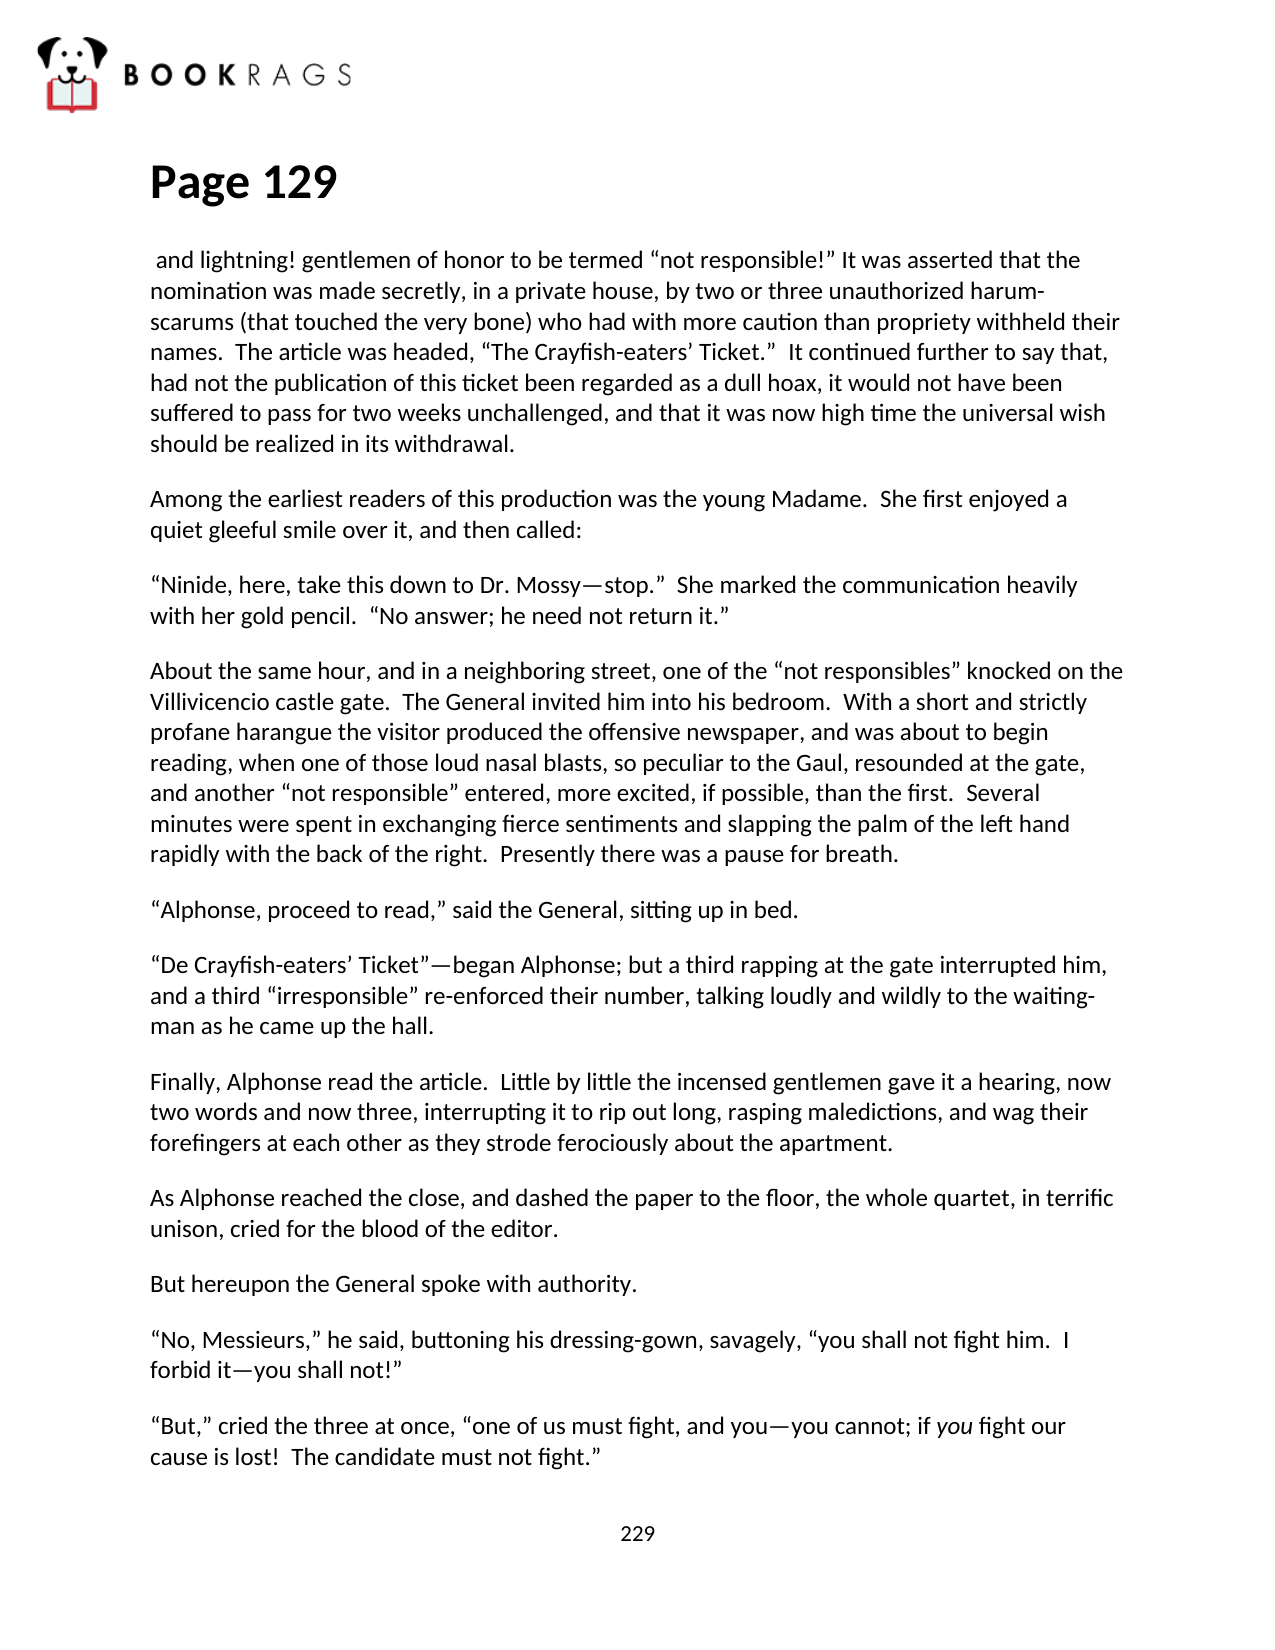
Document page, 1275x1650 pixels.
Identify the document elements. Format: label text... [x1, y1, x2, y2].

text As Alphonse reached the close, and dashed the paper to the floor, the whole quartet, in terrific unison, cried for the blood of the editor. [150, 1183, 1125, 1244]
text About the same hour, and in a neighboring street, one of the “not responsibles” knocked on the Villivicencio castle gate. The General invited him into his bedroom. With a short and strictly profane harangue the visitor produced the offensive newspaper, and was about to begin reading, when one of those loud nasal blasts, so peculiar to the Gaul, resounded at the gate, and another “not responsible” entered, more excited, if possible, than the first. Several minutes were spent in exchanging fierce sentiments and slapping the palm of the left hand rapidly with the back of the right. Presently there was a pause for breath. [150, 655, 1125, 869]
text Page 129 [150, 150, 1125, 211]
text “De Crayfish-eaters’ Ticket”—­began Alphonse; but a third rapping at the gate interrupted him, and a third “irresponsible” re-enforced their number, talking loudly and wildly to the waiting-man as he came up the hall. [150, 949, 1125, 1041]
text Among the earliest readers of this production was the young Madame. She first enjoyed a quiet gleeful smile over it, and then called: [150, 483, 1125, 544]
text But hereupon the General spoke with authority. [150, 1269, 1125, 1299]
text “No, Messieurs,” he said, buttoning his dressing-gown, savagely, “you shall not fight him. I forbid it—­you shall not!” [150, 1324, 1125, 1385]
picture [37, 37, 351, 113]
text “Alphonse, proceed to read,” said the General, sitting up in bed. [150, 894, 1125, 924]
text “Ninide, here, take this down to Dr. Mossy—­stop.” She marked the communication heavily with her gold pencil. “No answer; he need not return it.” [150, 569, 1125, 630]
text Finally, Alphonse read the article. Little by little the incensed gentlemen gave it a hearing, now two words and now three, interrupting it to rip out long, rasping maledictions, and wag their forefingers at each other as they strode ferociously about the apartment. [150, 1066, 1125, 1158]
text “But,” cried the three at once, “one of us must fight, and you—­you cannot; if you fight our cause is lost! The candidate must not fight.” [150, 1410, 1125, 1471]
text and lightning! gentlemen of honor to be termed “not responsible!” It was asserted that the nomination was made secretly, in a private house, by two or three unauthorized harum-scarums (that touched the very bone) who had with more caution than propriety withheld their names. The article was headed, “The Crayfish-eaters’ Ticket.” It continued further to say that, had not the publication of this ticket been regarded as a dull hoax, it would not have been suffered to pass for two weeks unchallenged, and that it was now high time the universal wish should be realized in its withdrawal. [150, 244, 1125, 458]
